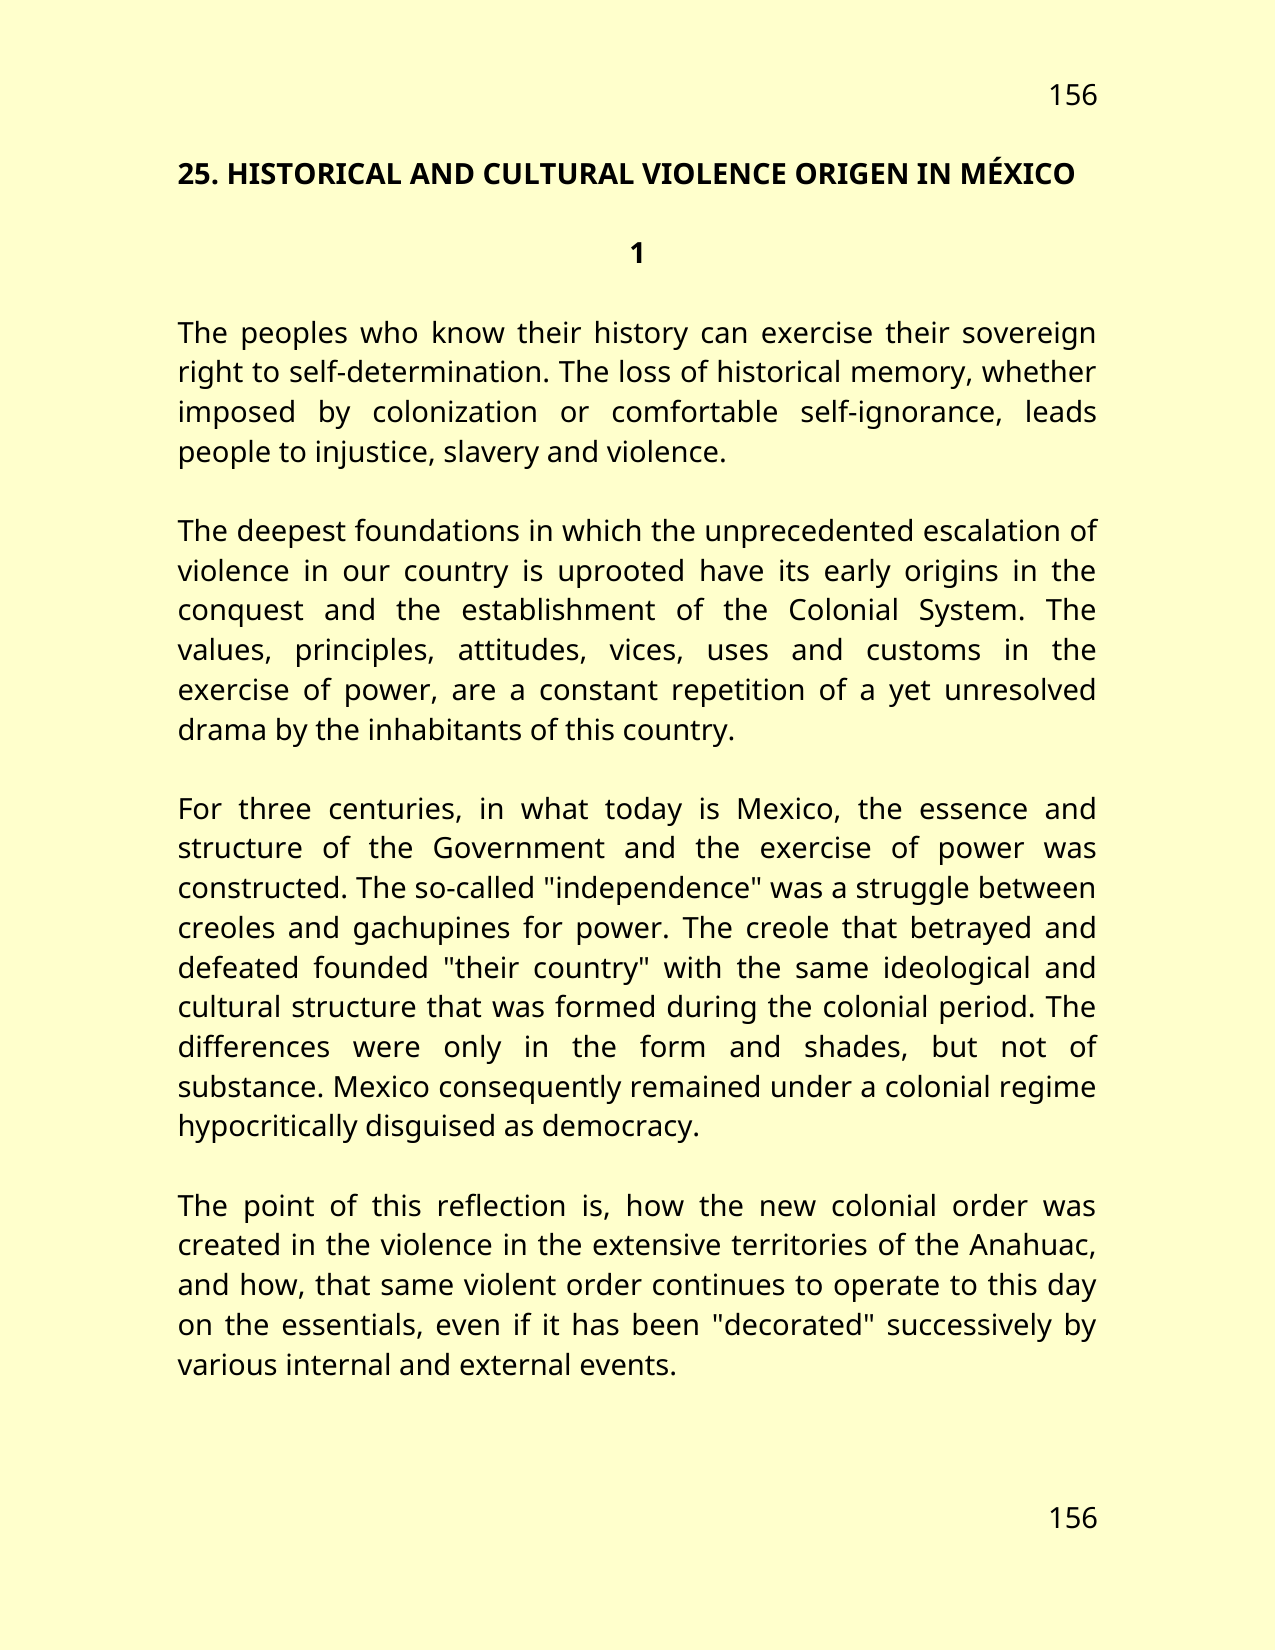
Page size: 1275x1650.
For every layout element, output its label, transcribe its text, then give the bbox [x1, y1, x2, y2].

text The deepest foundations in which the unprecedented escalation of violence in our country is uprooted have its early origins in the conquest and the establishment of the Colonial System. The values, principles, attitudes, vices, uses and customs in the exercise of power, are a constant repetition of a yet unresolved drama by the inhabitants of this country. [177, 510, 1098, 748]
subtitle 25. HISTORICAL AND CULTURAL VIOLENCE ORIGEN IN MÉXICO [177, 153, 1098, 193]
text The point of this reflection is, how the new colonial order was created in the violence in the extensive territories of the Anahuac, and how, that same violent order continues to operate to this day on the essentials, even if it has been "decorated" successively by various internal and external events. [177, 1185, 1098, 1383]
text 1 [177, 232, 1098, 272]
text For three centuries, in what today is Mexico, the essence and structure of the Government and the exercise of power was constructed. The so-called "independence" was a struggle between creoles and gachupines for power. The creole that betrayed and defeated founded "their country" with the same ideological and cultural structure that was formed during the colonial period. The differences were only in the form and shades, but not of substance. Mexico consequently remained under a colonial regime hypocritically disguised as democracy. [177, 788, 1098, 1145]
text The peoples who know their history can exercise their sovereign right to self-determination. The loss of historical memory, whether imposed by colonization or comfortable self-ignorance, leads people to injustice, slavery and violence. [177, 312, 1098, 471]
